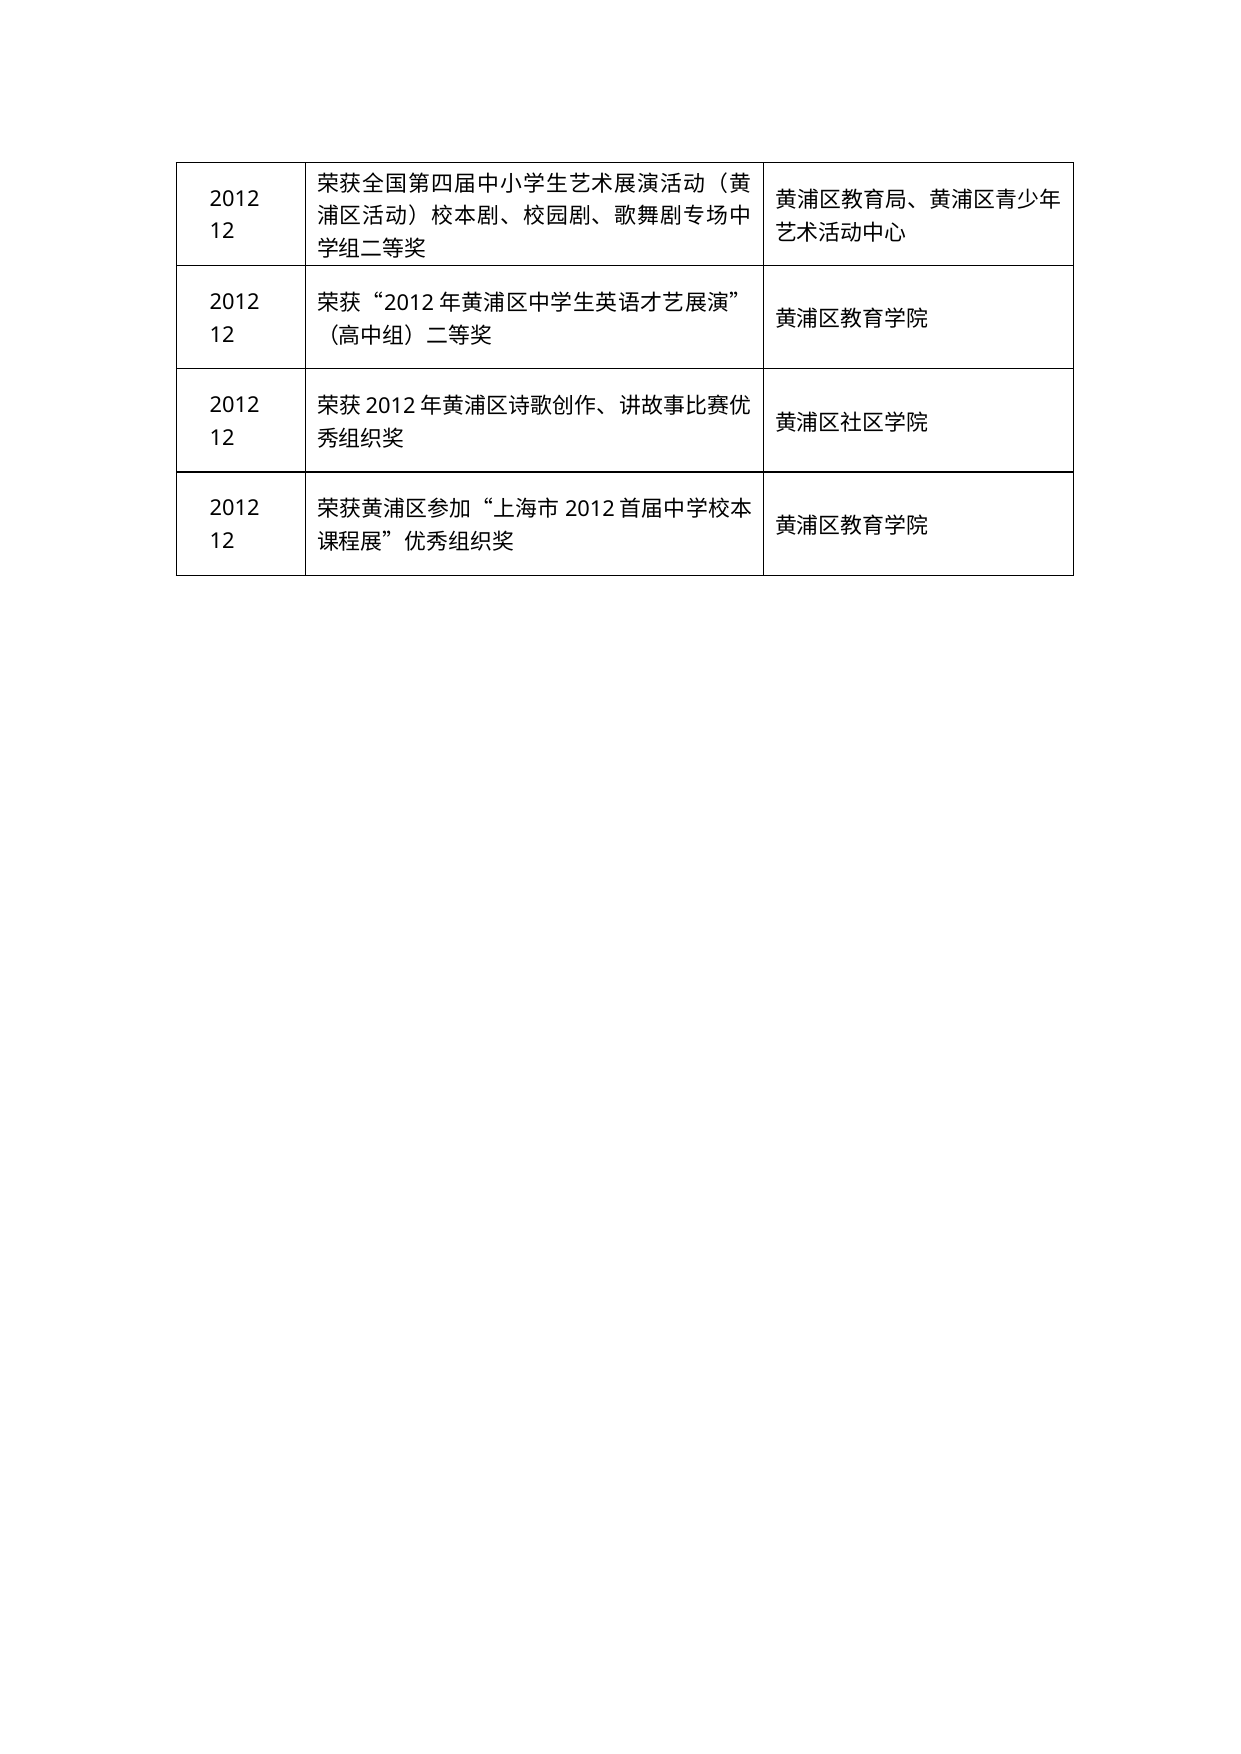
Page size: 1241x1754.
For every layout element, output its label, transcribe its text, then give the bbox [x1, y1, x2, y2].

table_cell 2012 12 [177, 473, 305, 574]
table_cell 黄浦区社区学院 [764, 369, 1073, 471]
table_cell 2012 12 [177, 369, 305, 471]
table_cell 黄浦区教育学院 [764, 266, 1073, 368]
table_cell 荣获2012年黄浦区诗歌创作、讲故事比赛优秀组织奖 [306, 369, 763, 471]
table_cell 黄浦区教育局、黄浦区青少年艺术活动中心 [764, 163, 1073, 265]
table_cell 2012 12 [177, 266, 305, 368]
table_cell 荣获全国第四届中小学生艺术展演活动（黄浦区活动）校本剧、校园剧、歌舞剧专场中学组二等奖 [306, 163, 763, 265]
table_cell 荣获“2012年黄浦区中学生英语才艺展演”（高中组）二等奖 [306, 266, 763, 368]
table_cell 2012 12 [177, 163, 305, 265]
table_cell 黄浦区教育学院 [764, 473, 1073, 574]
table_cell 荣获黄浦区参加“上海市2012首届中学校本课程展”优秀组织奖 [306, 473, 763, 574]
